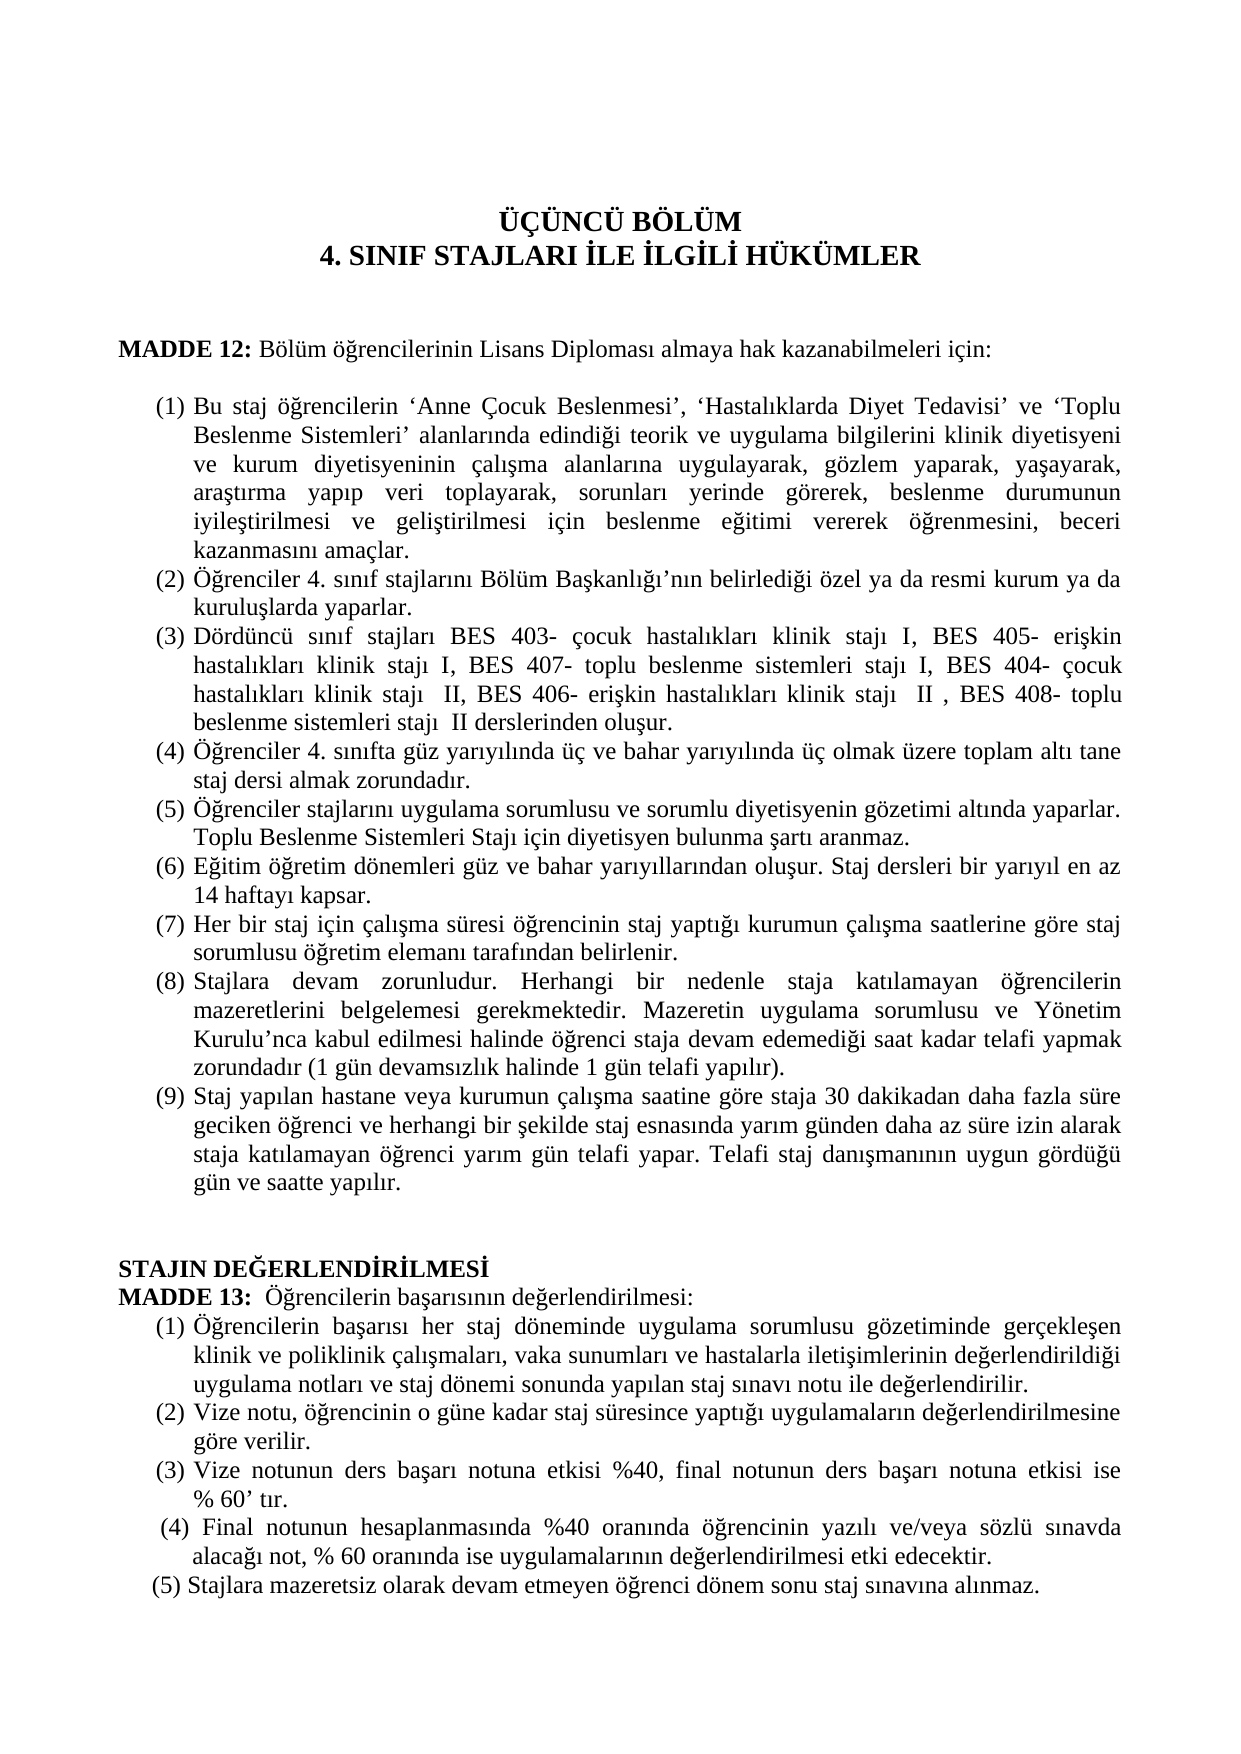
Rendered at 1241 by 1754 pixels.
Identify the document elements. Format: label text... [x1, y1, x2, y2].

list Vize notu, öğrencinin o güne kadar staj süresince yaptığı uygulamaların değerlendirilmesine göre verilir. [156, 1397, 1122, 1455]
text MADDE 13: Öğrencilerin başarısının değerlendirilmesi: [118, 1282, 1122, 1311]
list Öğrenciler 4. sınıf stajlarını Bölüm Başkanlığı’nın belirlediği özel ya da resmi kurum ya da kuruluşlarda yaparlar. [156, 564, 1122, 621]
text STAJIN DEĞERLENDİRİLMESİ [118, 1254, 1122, 1282]
list Dördüncü sınıf stajları BES 403- çocuk hastalıkları klinik stajı I, BES 405- erişkin hastalıkları klinik stajı I, BES 407- toplu beslenme sistemleri stajı I, BES 404- çocuk hastalıkları klinik stajı II, BES 406- erişkin hastalıkları klinik stajı II , BES 408- toplu beslenme sistemleri stajı II derslerinden oluşur. [156, 621, 1122, 736]
text (5) Stajlara mazeretsiz olarak devam etmeyen öğrenci dönem sonu staj sınavına alınmaz. [118, 1570, 1122, 1599]
list Eğitim öğretim dönemleri güz ve bahar yarıyıllarından oluşur. Staj dersleri bir yarıyıl en az 14 haftayı kapsar. [156, 851, 1122, 909]
list Bu staj öğrencilerin ‘Anne Çocuk Beslenmesi’, ‘Hastalıklarda Diyet Tedavisi’ ve ‘Toplu Beslenme Sistemleri’ alanlarında edindiği teorik ve uygulama bilgilerini klinik diyetisyeni ve kurum diyetisyeninin çalışma alanlarına uygulayarak, gözlem yaparak, yaşayarak, araştırma yapıp veri toplayarak, sorunları yerinde görerek, beslenme durumunun iyileştirilmesi ve geliştirilmesi için beslenme eğitimi vererek öğrenmesini, beceri kazanmasını amaçlar. [156, 391, 1122, 564]
list Stajlara devam zorunludur. Herhangi bir nedenle staja katılamayan öğrencilerin mazeretlerini belgelemesi gerekmektedir. Mazeretin uygulama sorumlusu ve Yönetim Kurulu’nca kabul edilmesi halinde öğrenci staja devam edemediği saat kadar telafi yapmak zorundadır (1 gün devamsızlık halinde 1 gün telafi yapılır). [156, 966, 1122, 1081]
list Öğrencilerin başarısı her staj döneminde uygulama sorumlusu gözetiminde gerçekleşen klinik ve poliklinik çalışmaları, vaka sunumları ve hastalarla iletişimlerinin değerlendirildiği uygulama notları ve staj dönemi sonunda yapılan staj sınavı notu ile değerlendirilir. [156, 1311, 1122, 1397]
text 4. SINIF STAJLARI İLE İLGİLİ HÜKÜMLER [118, 238, 1122, 271]
text (4) Final notunun hesaplanmasında %40 oranında öğrencinin yazılı ve/veya sözlü sınavda alacağı not, % 60 oranında ise uygulamalarının değerlendirilmesi etki edecektir. [148, 1512, 1122, 1570]
list Vize notunun ders başarı notuna etkisi %40, final notunun ders başarı notuna etkisi ise % 60’ tır. [156, 1455, 1122, 1512]
text ÜÇÜNCÜ BÖLÜM [118, 204, 1122, 238]
list Staj yapılan hastane veya kurumun çalışma saatine göre staja 30 dakikadan daha fazla süre geciken öğrenci ve herhangi bir şekilde staj esnasında yarım günden daha az süre izin alarak staja katılamayan öğrenci yarım gün telafi yapar. Telafi staj danışmanının uygun gördüğü gün ve saatte yapılır. [156, 1081, 1122, 1196]
list Öğrenciler 4. sınıfta güz yarıyılında üç ve bahar yarıyılında üç olmak üzere toplam altı tane staj dersi almak zorundadır. [156, 736, 1122, 794]
list Her bir staj için çalışma süresi öğrencinin staj yaptığı kurumun çalışma saatlerine göre staj sorumlusu öğretim elemanı tarafından belirlenir. [156, 909, 1122, 966]
list Öğrenciler stajlarını uygulama sorumlusu ve sorumlu diyetisyenin gözetimi altında yaparlar. Toplu Beslenme Sistemleri Stajı için diyetisyen bulunma şartı aranmaz. [156, 794, 1122, 851]
text MADDE 12: Bölüm öğrencilerinin Lisans Diploması almaya hak kazanabilmeleri için: [118, 334, 1122, 362]
